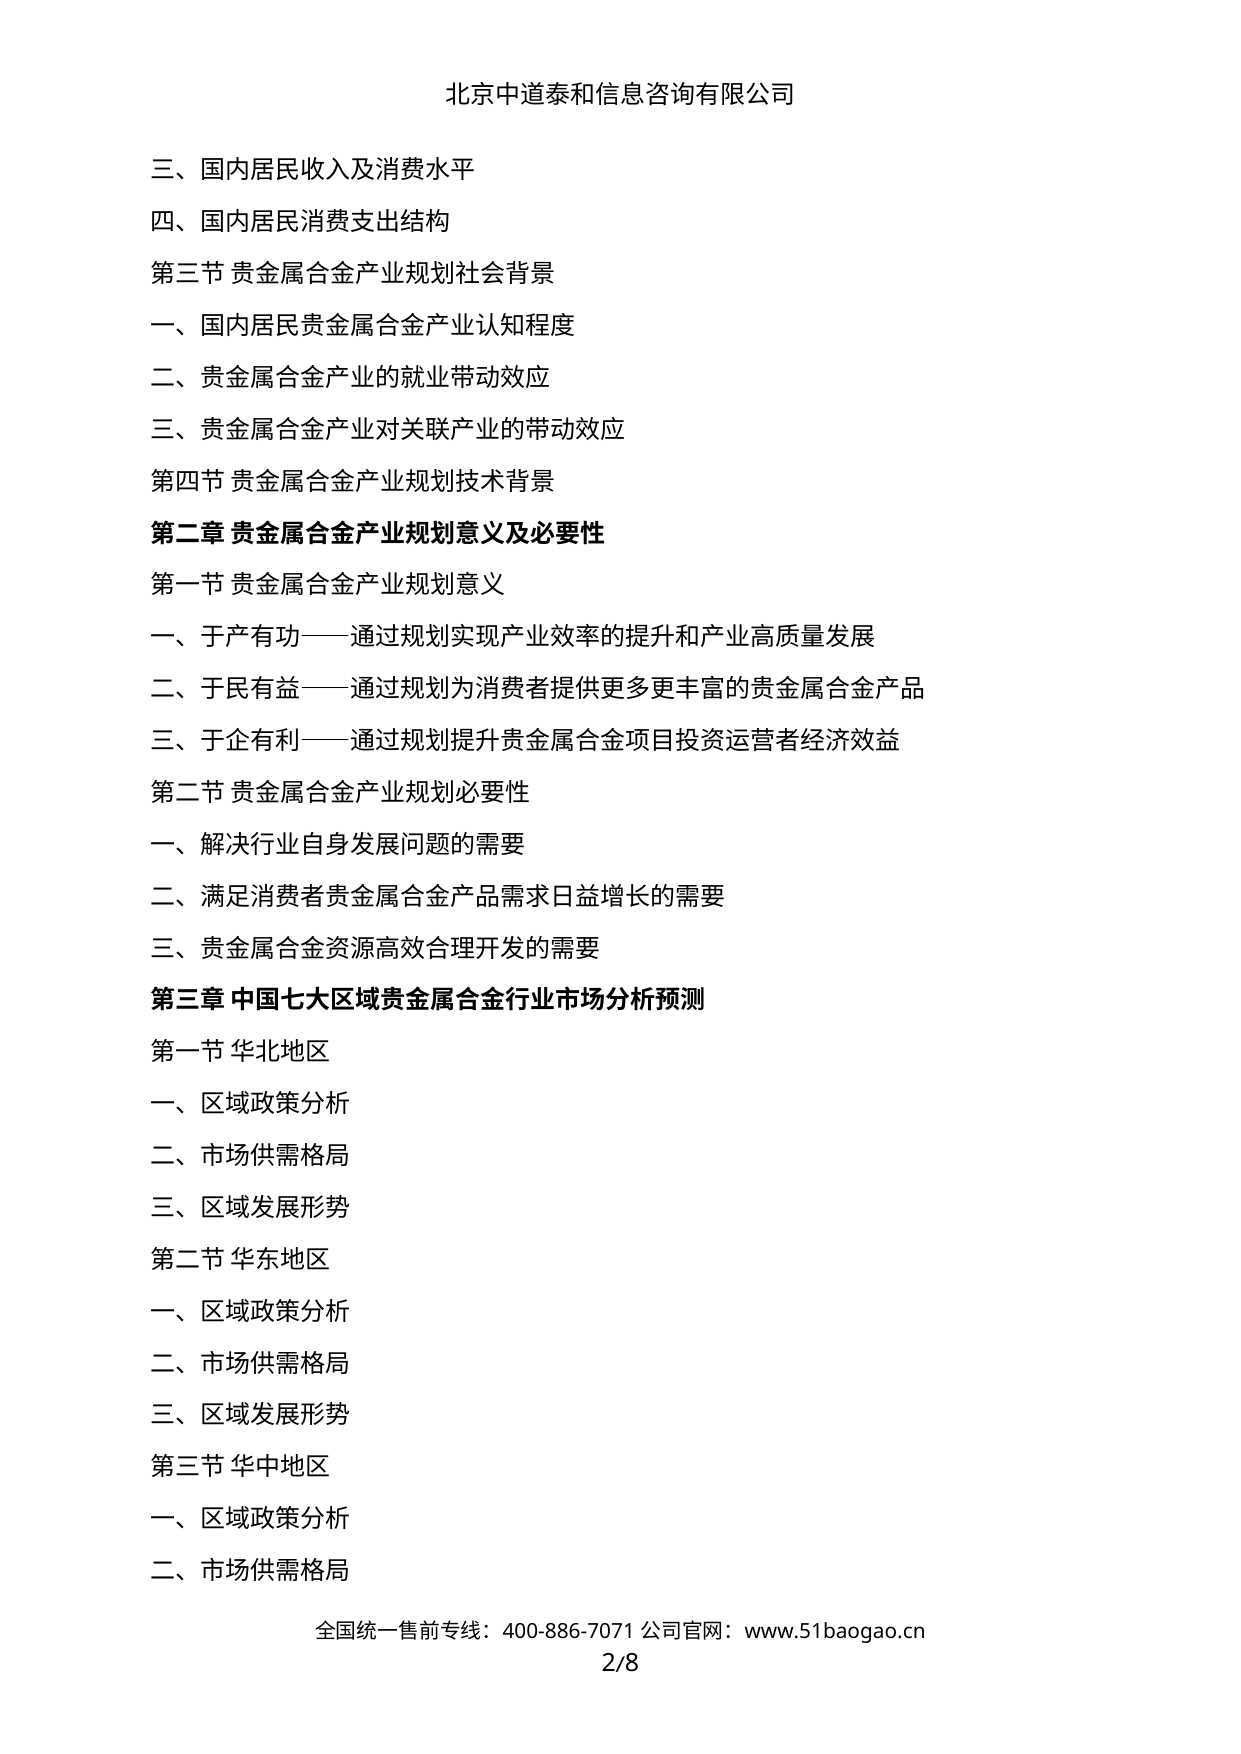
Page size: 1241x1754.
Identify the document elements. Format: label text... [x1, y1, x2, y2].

text 三、国内居民收入及消费水平 [150, 150, 1090, 186]
text 三、贵金属合金资源高效合理开发的需要 [150, 928, 1090, 964]
text 一、区域政策分析 [150, 1084, 1090, 1120]
text 第三节 华中地区 [150, 1447, 1090, 1483]
text 第二节 华东地区 [150, 1239, 1090, 1276]
text 二、市场供需格局 [150, 1551, 1090, 1587]
text 第三节 贵金属合金产业规划社会背景 [150, 254, 1090, 290]
text 二、于民有益——通过规划为消费者提供更多更丰富的贵金属合金产品 [150, 669, 1090, 705]
text 三、区域发展形势 [150, 1395, 1090, 1431]
text 一、国内居民贵金属合金产业认知程度 [150, 306, 1090, 342]
text 第三章 中国七大区域贵金属合金行业市场分析预测 [150, 980, 1090, 1016]
text 二、满足消费者贵金属合金产品需求日益增长的需要 [150, 876, 1090, 912]
text 第四节 贵金属合金产业规划技术背景 [150, 461, 1090, 497]
text 一、于产有功——通过规划实现产业效率的提升和产业高质量发展 [150, 617, 1090, 653]
text 二、市场供需格局 [150, 1136, 1090, 1172]
text 第一节 华北地区 [150, 1032, 1090, 1068]
text 三、于企有利——通过规划提升贵金属合金项目投资运营者经济效益 [150, 721, 1090, 757]
text 一、解决行业自身发展问题的需要 [150, 824, 1090, 861]
text 三、贵金属合金产业对关联产业的带动效应 [150, 409, 1090, 446]
text 第二节 贵金属合金产业规划必要性 [150, 772, 1090, 809]
text 二、贵金属合金产业的就业带动效应 [150, 357, 1090, 394]
text 一、区域政策分析 [150, 1499, 1090, 1535]
text 二、市场供需格局 [150, 1343, 1090, 1379]
text 一、区域政策分析 [150, 1291, 1090, 1327]
text 第一节 贵金属合金产业规划意义 [150, 565, 1090, 601]
text 第二章 贵金属合金产业规划意义及必要性 [150, 513, 1090, 549]
text 四、国内居民消费支出结构 [150, 202, 1090, 238]
text 三、区域发展形势 [150, 1187, 1090, 1224]
